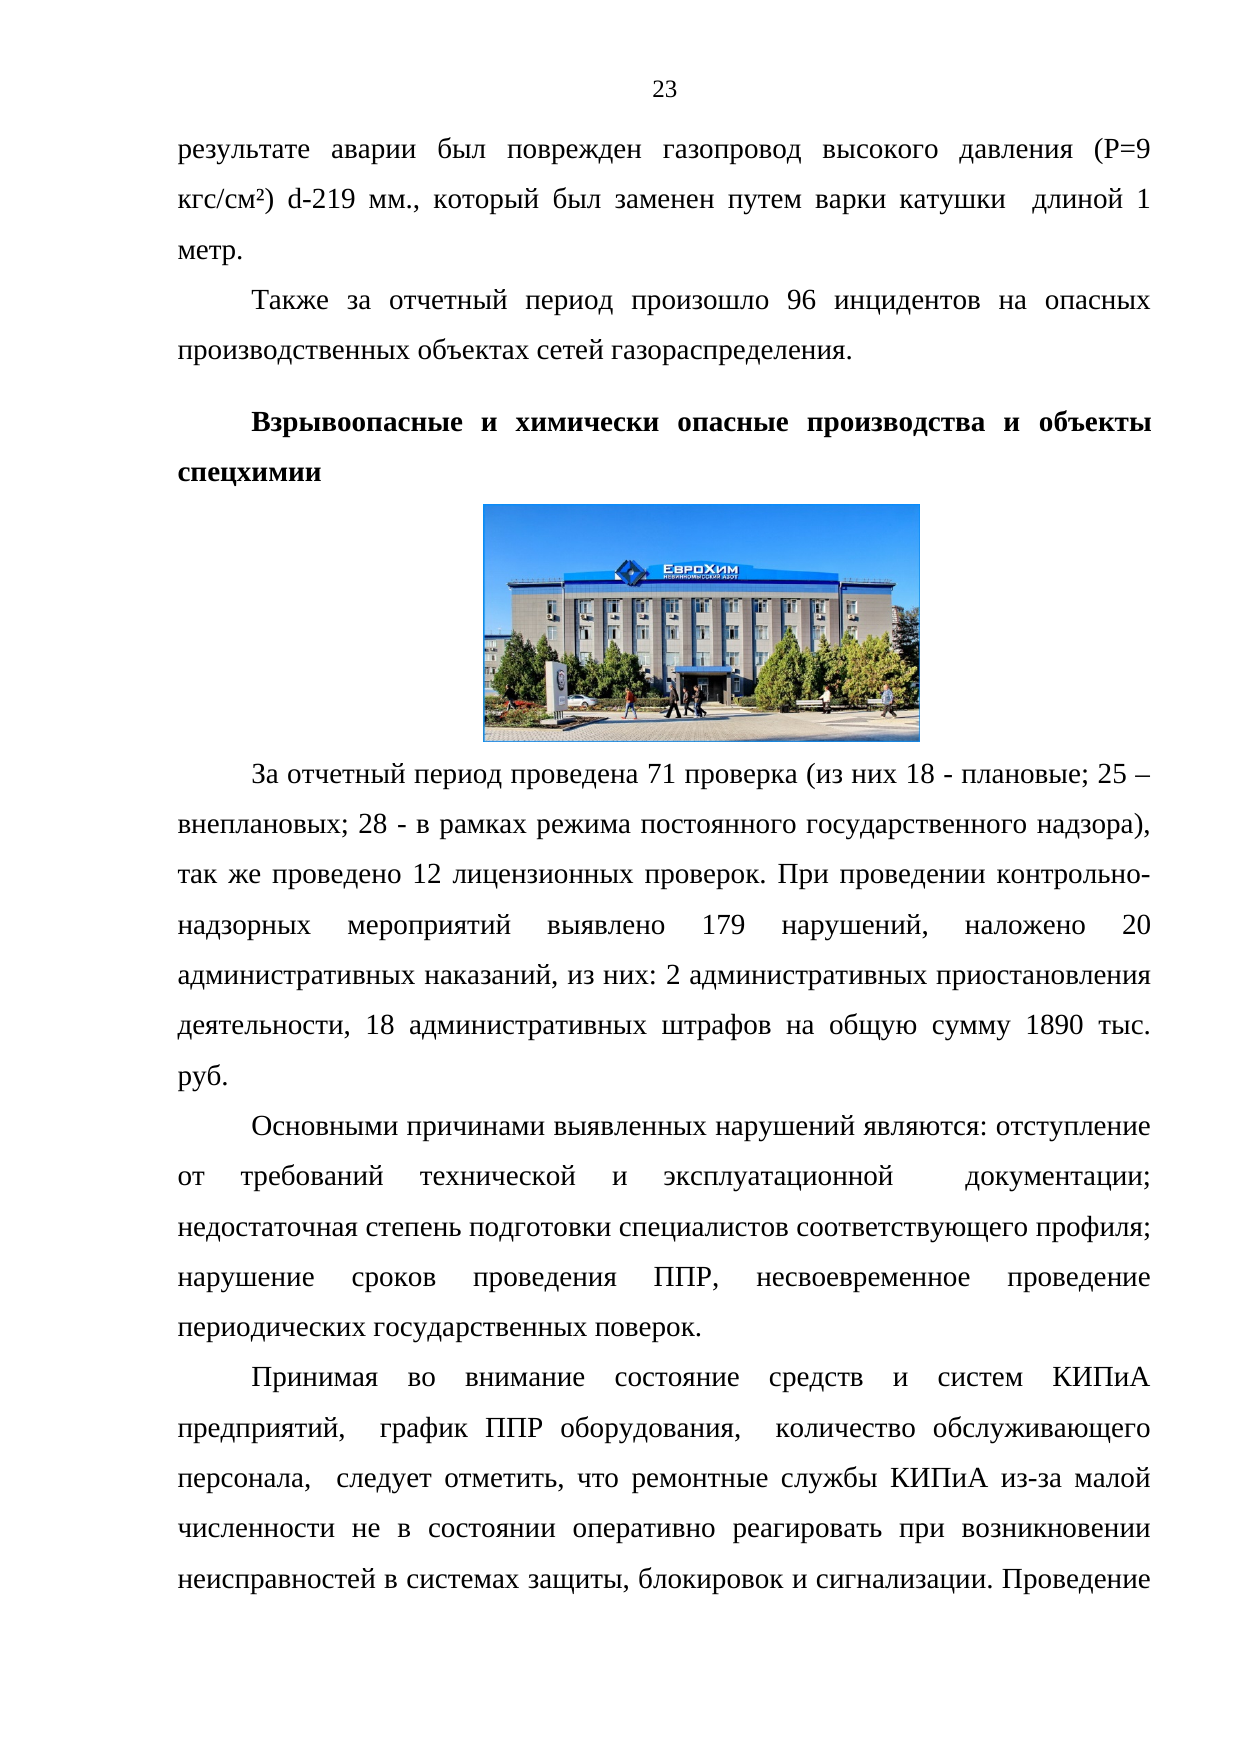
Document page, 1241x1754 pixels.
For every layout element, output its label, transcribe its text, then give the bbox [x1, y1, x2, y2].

text Также за отчетный период произошло 96 инцидентов на опасных производственных объектах сетей газораспределения. [177, 282, 1152, 366]
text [177, 131, 1152, 265]
picture [483, 504, 920, 742]
text За отчетный период проведена 71 проверка (из них 18 - плановые; 25 –внеплановых; 28 - в рамках режима постоянного государственного надзора), так же проведено 12 лицензионных проверок. При проведении контрольно-надзорных мероприятий выявлено 179 нарушений, наложено 20 административных наказаний, из них: 2 административных приостановления деятельности, 18 административных штрафов на общую сумму 1890 тыс. руб. [177, 756, 1152, 1091]
text Основными причинами выявленных нарушений являются: отступление от требований технической и эксплуатационной документации; недостаточная степень подготовки специалистов соответствующего профиля; нарушение сроков проведения ППР, несвоевременное проведение периодических государственных поверок. [177, 1108, 1152, 1343]
text Взрывоопасные и химически опасные производства и объекты спецхимии [177, 404, 1152, 487]
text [177, 1359, 1152, 1594]
